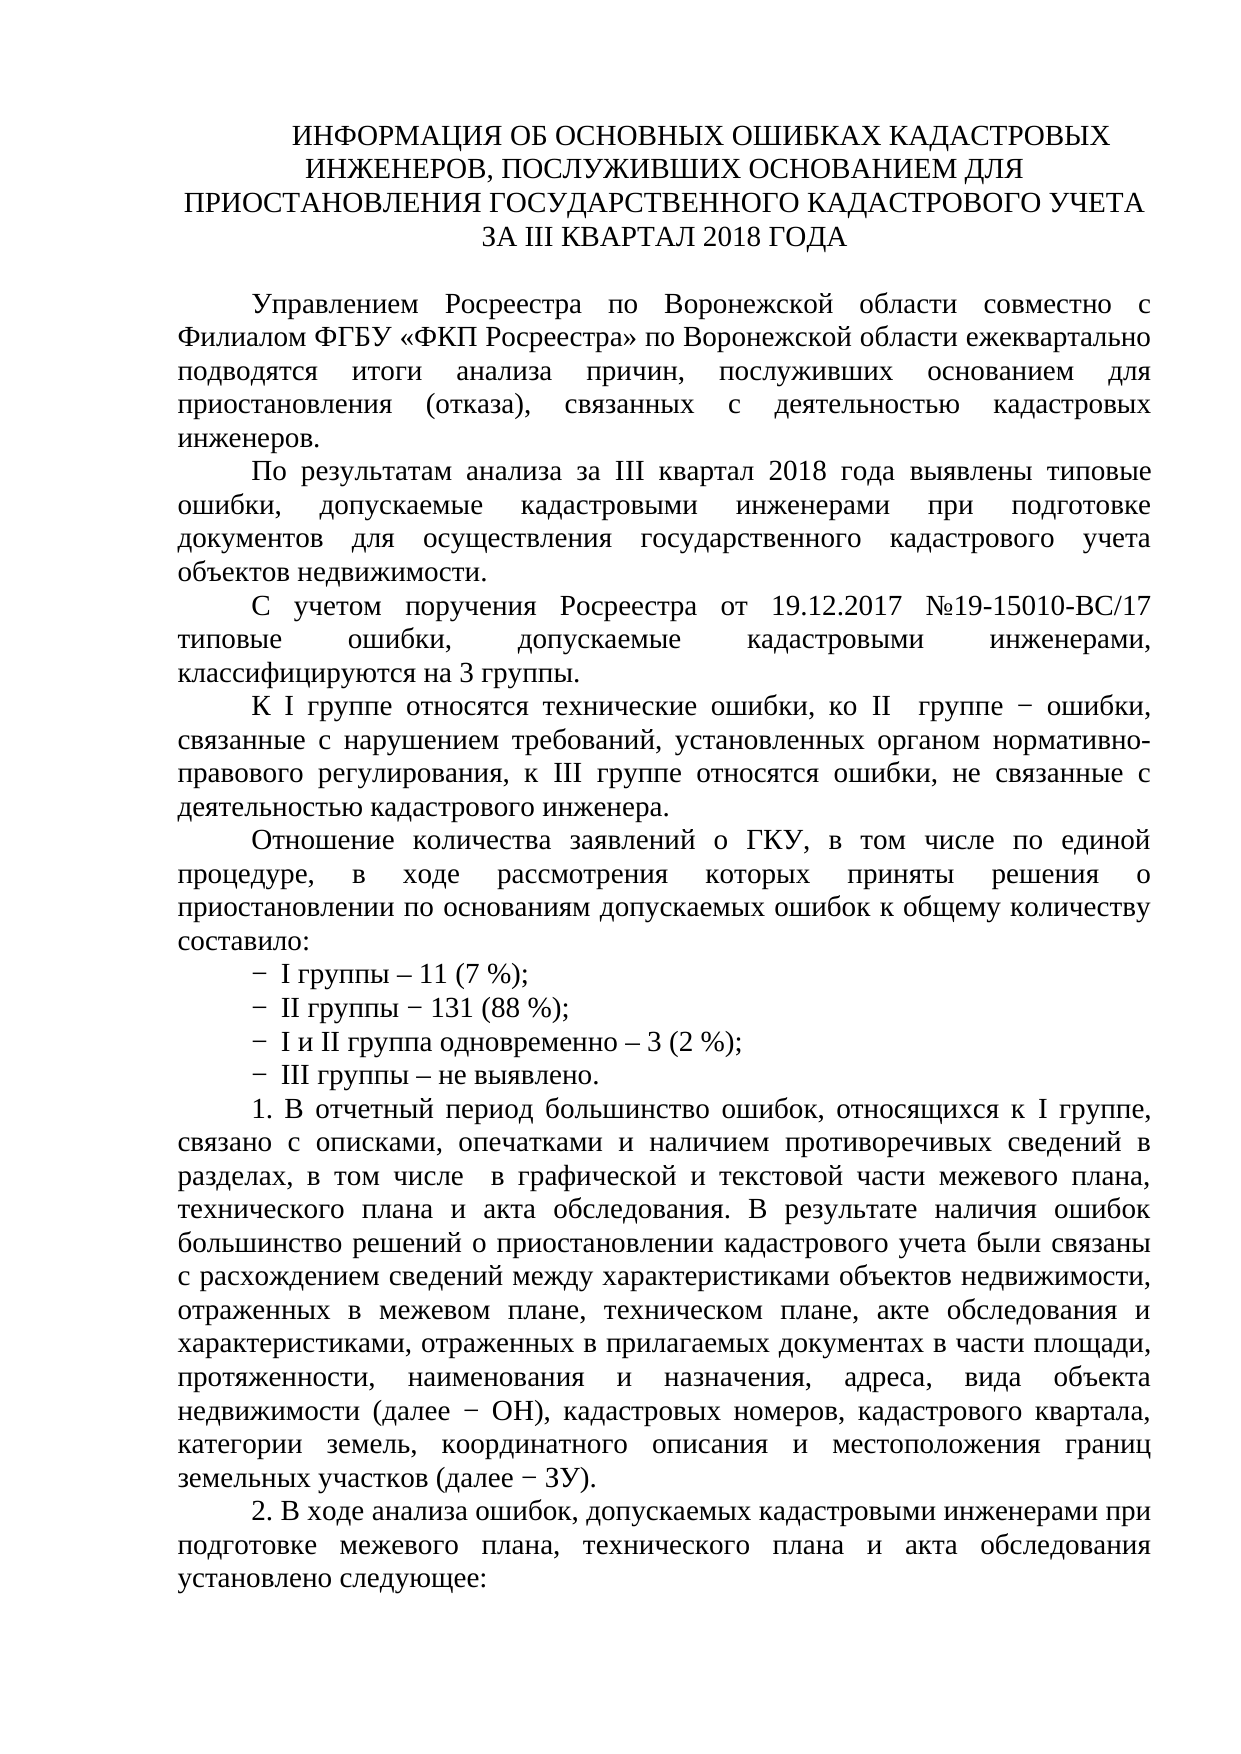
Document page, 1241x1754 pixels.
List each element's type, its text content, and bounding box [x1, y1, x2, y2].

text По результатам анализа за III квартал 2018 года выявлены типовые ошибки, допускаемые кадастровыми инженерами при подготовке документов для осуществления государственного кадастрового учета объектов недвижимости. [177, 453, 1152, 588]
text Управлением Росреестра по Воронежской области совместно с Филиалом ФГБУ «ФКП Росреестра» по Воронежской области ежеквартально подводятся итоги анализа причин, послуживших основанием для приостановления (отказа), связанных с деятельностью кадастровых инженеров. [177, 286, 1152, 453]
text ИНФОРМАЦИЯ ОБ ОСНОВНЫХ ОШИБКАХ КАДАСТРОВЫХ ИНЖЕНЕРОВ, ПОСЛУЖИВШИХ ОСНОВАНИЕМ ДЛЯ ПРИОСТАНОВЛЕНИЯ ГОСУДАРСТВЕННОГО КАДАСТРОВОГО УЧЕТА ЗА III КВАРТАЛ 2018 ГОДА [177, 118, 1152, 252]
text 2. В ходе анализа ошибок, допускаемых кадастровыми инженерами при подготовке межевого плана, технического плана и акта обследования установлено следующее: [177, 1493, 1152, 1594]
text 1. В отчетный период большинство ошибок, относящихся к I группе, связано с описками, опечатками и наличием противоречивых сведений в разделах, в том числе в графической и текстовой части межевого плана, технического плана и акта обследования. В результате наличия ошибок большинство решений о приостановлении кадастрового учета были связаны с расхождением сведений между характеристиками объектов недвижимости, отраженных в межевом плане, техническом плане, акте обследования и характеристиками, отраженных в прилагаемых документах в части площади, протяженности, наименования и назначения, адреса, вида объекта недвижимости (далее − ОН), кадастровых номеров, кадастрового квартала, категории земель, координатного описания и местоположения границ земельных участков (далее − ЗУ). [177, 1091, 1152, 1493]
text К I группе относятся технические ошибки, ко II группе − ошибки, связанные с нарушением требований, установленных органом нормативно-правового регулирования, к III группе относятся ошибки, не связанные с деятельностью кадастрового инженера. [177, 688, 1152, 822]
text Отношение количества заявлений о ГКУ, в том числе по единой процедуре, в ходе рассмотрения которых приняты решения о приостановлении по основаниям допускаемых ошибок к общему количеству составило: [177, 822, 1152, 957]
list II группы − 131 (88 %); [177, 990, 1152, 1024]
list I и II группа одновременно – 3 (2 %); [177, 1024, 1152, 1057]
list III группы – не выявлено. [177, 1057, 1152, 1091]
list I группы – 11 (7 %); [177, 957, 1152, 990]
text С учетом поручения Росреестра от 19.12.2017 №19-15010-ВС/17 типовые ошибки, допускаемые кадастровыми инженерами, классифицируются на 3 группы. [177, 588, 1152, 688]
